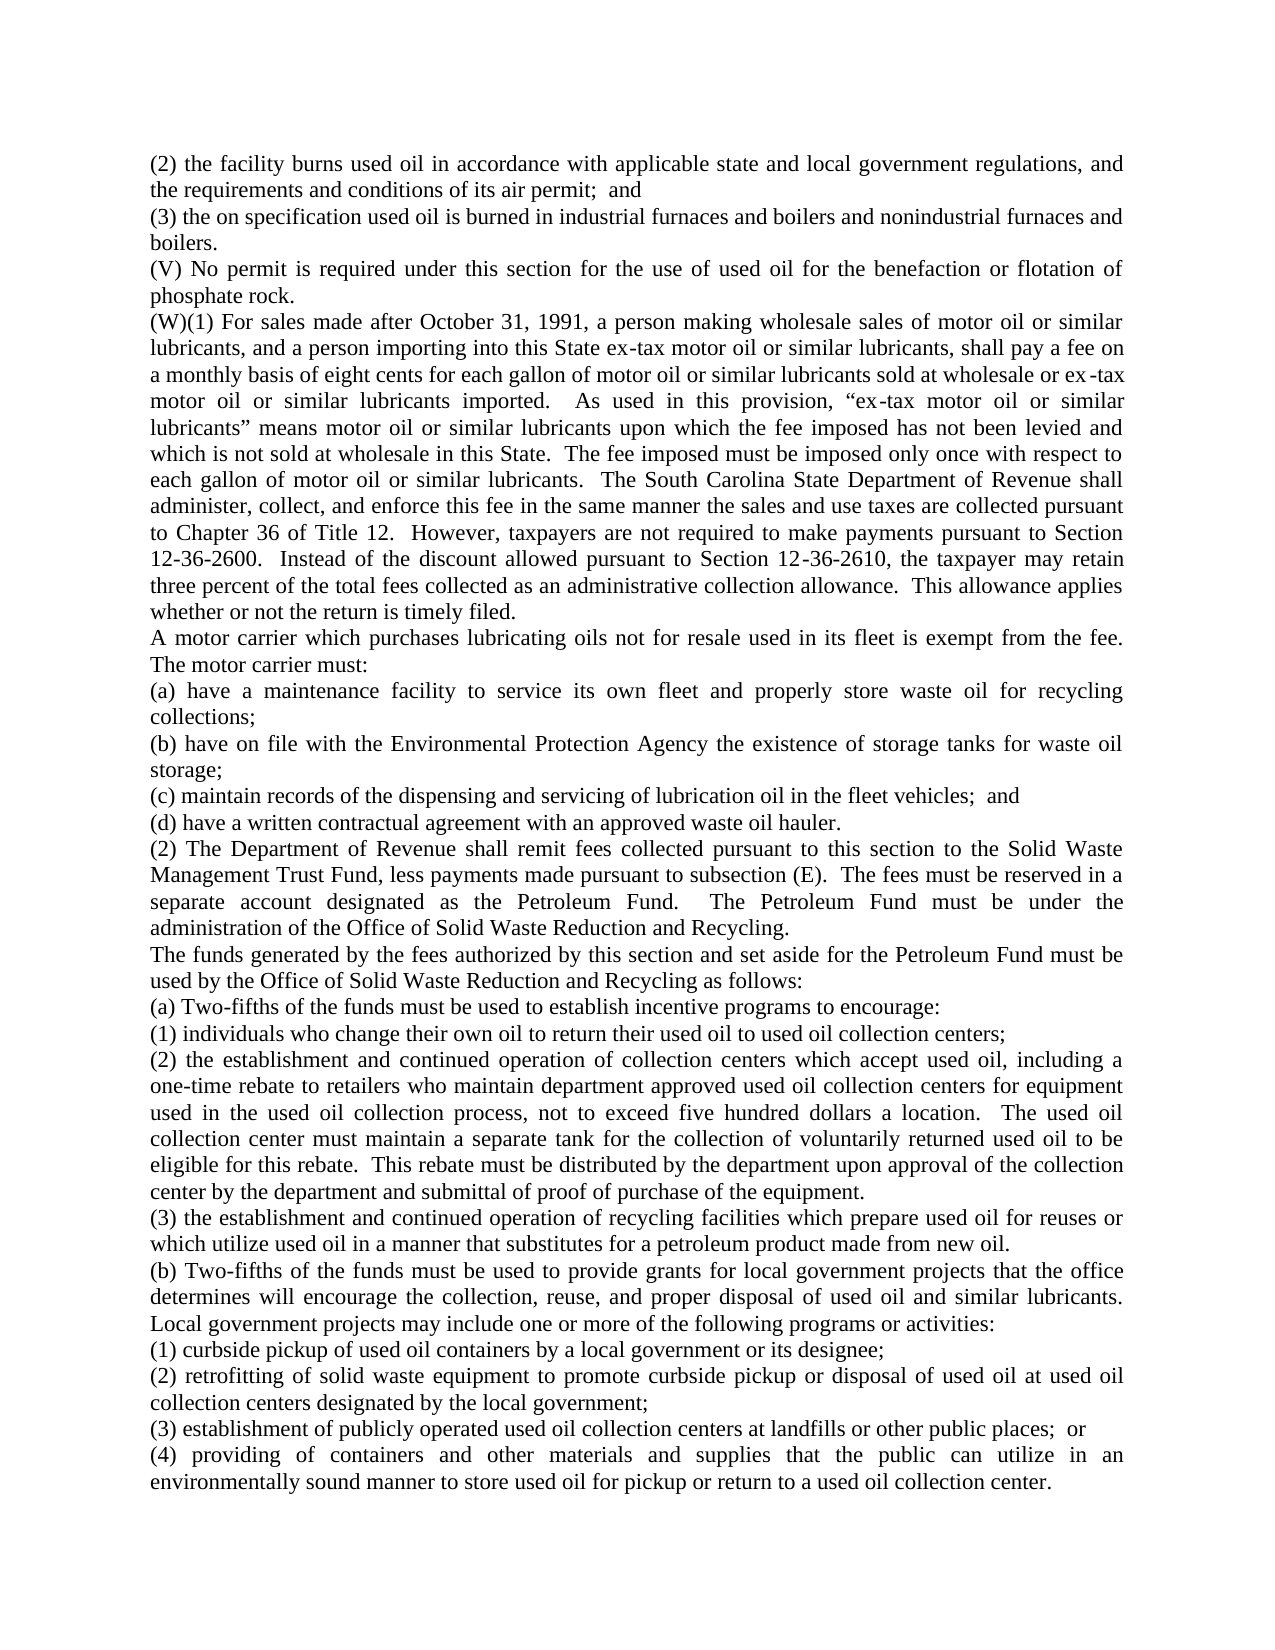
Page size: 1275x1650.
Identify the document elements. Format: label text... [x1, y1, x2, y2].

text (2) the facility burns used oil in accordance with applicable state and local government regulations, and the requirements and conditions of its air permit; and [150, 150, 1125, 203]
text (2) The Department of Revenue shall remit fees collected pursuant to this section to the Solid Waste Management Trust Fund, less payments made pursuant to subsection (E). The fees must be reserved in a separate account designated as the Petroleum Fund. The Petroleum Fund must be under the administration of the Office of Solid Waste Reduction and Recycling. [150, 835, 1125, 941]
text The funds generated by the fees authorized by this section and set aside for the Petroleum Fund must be used by the Office of Solid Waste Reduction and Recycling as follows: [150, 941, 1125, 993]
text (1) curbside pickup of used oil containers by a local government or its designee; [150, 1336, 1125, 1362]
text (b) have on file with the Environmental Protection Agency the existence of storage tanks for waste oil storage; [150, 730, 1125, 782]
text (3) the on specification used oil is burned in industrial furnaces and boilers and nonindustrial furnaces and boilers. [150, 203, 1125, 255]
text (3) establishment of publicly operated used oil collection centers at landfills or other public places; or [150, 1415, 1125, 1441]
text A motor carrier which purchases lubricating oils not for resale used in its fleet is exempt from the fee. The motor carrier must: [150, 624, 1125, 677]
text (2) the establishment and continued operation of collection centers which accept used oil, including a one-time rebate to retailers who maintain department approved used oil collection centers for equipment used in the used oil collection process, not to exceed five hundred dollars a location. The used oil collection center must maintain a separate tank for the collection of voluntarily returned used oil to be eligible for this rebate. This rebate must be distributed by the department upon approval of the collection center by the department and submittal of proof of purchase of the equipment. [150, 1046, 1125, 1204]
text (a) have a maintenance facility to service its own fleet and properly store waste oil for recycling collections; [150, 677, 1125, 730]
text (b) Two-fifths of the funds must be used to provide grants for local government projects that the office determines will encourage the collection, reuse, and proper disposal of used oil and similar lubricants. Local government projects may include one or more of the following programs or activities: [150, 1257, 1125, 1336]
text (a) Two-fifths of the funds must be used to establish incentive programs to encourage: [150, 993, 1125, 1020]
text (W)(1) For sales made after October 31, 1991, a person making wholesale sales of motor oil or similar lubricants, and a person importing into this State ex-tax motor oil or similar lubricants, shall pay a fee on a monthly basis of eight cents for each gallon of motor oil or similar lubricants sold at wholesale or ex-tax motor oil or similar lubricants imported. As used in this provision, “ex-tax motor oil or similar lubricants” means motor oil or similar lubricants upon which the fee imposed has not been levied and which is not sold at wholesale in this State. The fee imposed must be imposed only once with respect to each gallon of motor oil or similar lubricants. The South Carolina State Department of Revenue shall administer, collect, and enforce this fee in the same manner the sales and use taxes are collected pursuant to Chapter 36 of Title 12. However, taxpayers are not required to make payments pursuant to Section 12-36-2600. Instead of the discount allowed pursuant to Section 12-36-2610, the taxpayer may retain three percent of the total fees collected as an administrative collection allowance. This allowance applies whether or not the return is timely filed. [150, 308, 1125, 624]
text (3) the establishment and continued operation of recycling facilities which prepare used oil for reuses or which utilize used oil in a manner that substitutes for a petroleum product made from new oil. [150, 1204, 1125, 1257]
text (V) No permit is required under this section for the use of used oil for the benefaction or flotation of phosphate rock. [150, 255, 1125, 308]
text (4) providing of containers and other materials and supplies that the public can utilize in an environmentally sound manner to store used oil for pickup or return to a used oil collection center. [150, 1441, 1125, 1494]
text (1) individuals who change their own oil to return their used oil to used oil collection centers; [150, 1020, 1125, 1046]
text (c) maintain records of the dispensing and servicing of lubrication oil in the fleet vehicles; and [150, 782, 1125, 809]
text (2) retrofitting of solid waste equipment to promote curbside pickup or disposal of used oil at used oil collection centers designated by the local government; [150, 1362, 1125, 1415]
text (d) have a written contractual agreement with an approved waste oil hauler. [150, 809, 1125, 835]
